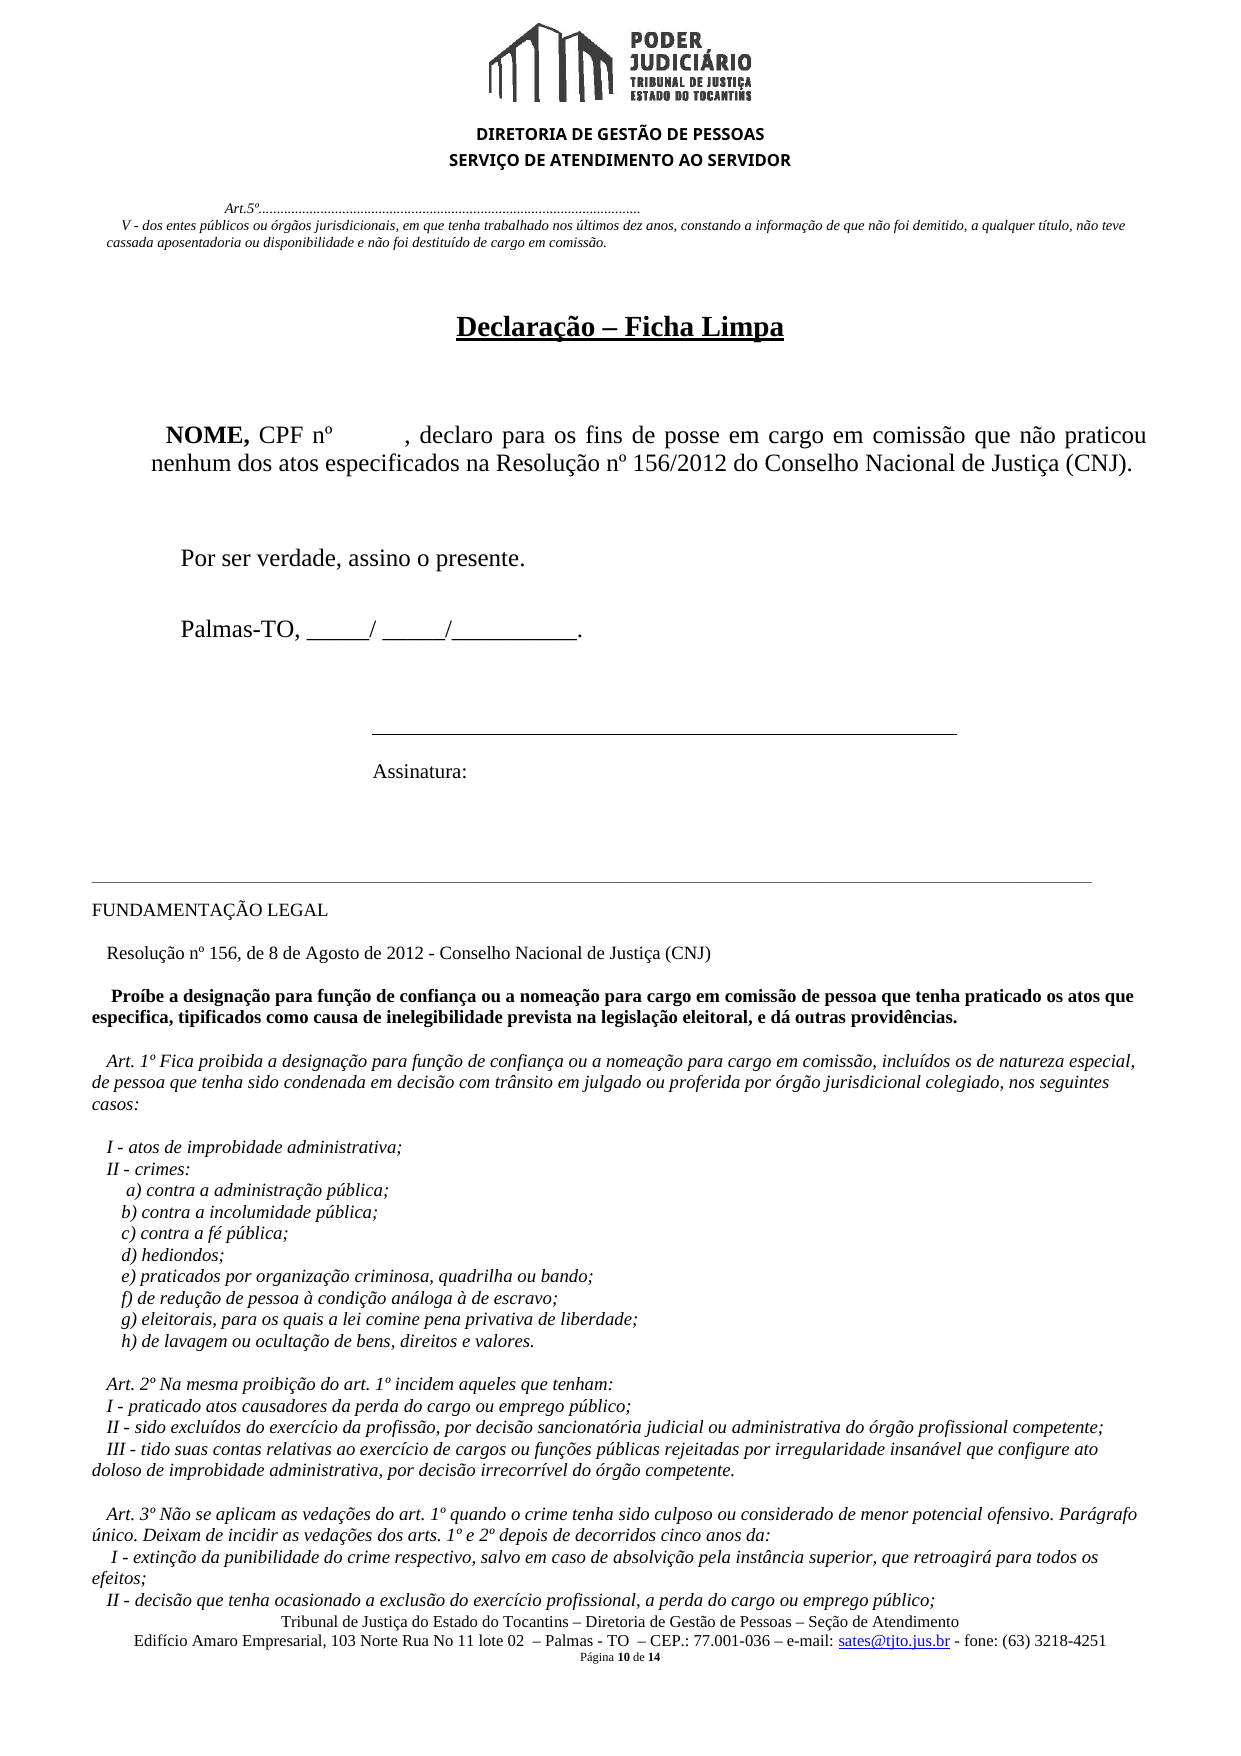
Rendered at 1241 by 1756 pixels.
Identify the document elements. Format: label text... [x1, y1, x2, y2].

text Art. 1º Fica proibida a designação para função de confiança ou a nomeação para cargo em comissão, incluídos os de natureza especial, de pessoa que tenha sido condenada em decisão com trânsito em julgado ou proferida por órgão jurisdicional colegiado, nos seguintes casos: [92, 1049, 1148, 1114]
text I - extinção da punibilidade do crime respectivo, salvo em caso de absolvição pela instância superior, que retroagirá para todos os efeitos; [92, 1546, 1148, 1589]
subtitle Declaração – Ficha Limpa [454, 309, 786, 342]
picture [489, 23, 752, 102]
text Proíbe a designação para função de confiança ou a nomeação para cargo em comissão de pessoa que tenha praticado os atos que especifica, tipificados como causa de inelegibilidade prevista na legislação eleitoral, e dá outras providências. [92, 985, 1148, 1028]
text FUNDAMENTAÇÃO LEGAL [92, 899, 1148, 920]
text e) praticados por organização criminosa, quadrilha ou bando; [92, 1265, 1148, 1287]
text Por ser verdade, assino o presente. [166, 543, 1148, 572]
text Resolução nº 156, de 8 de Agosto de 2012 - Conselho Nacional de Justiça (CNJ) [92, 942, 1148, 963]
text ________________________________________________________________________________________________________________________________________________________________ [92, 870, 1148, 884]
text II - sido excluídos do exercício da profissão, por decisão sancionatória judicial ou administrativa do órgão profissional competente; [92, 1416, 1148, 1438]
text Assinatura: [372, 730, 962, 783]
text I - atos de improbidade administrativa; [92, 1136, 1148, 1157]
text c) contra a fé pública; [92, 1222, 1148, 1244]
text h) de lavagem ou ocultação de bens, direitos e valores. [92, 1330, 1148, 1351]
text Art. 3º Não se aplicam as vedações do art. 1º quando o crime tenha sido culposo ou considerado de menor potencial ofensivo. Parágrafo único. Deixam de incidir as vedações dos arts. 1º e 2º depois de decorridos cinco anos da: [92, 1502, 1148, 1546]
text Art. 2º Na mesma proibição do art. 1º incidem aqueles que tenham: [106, 1373, 1148, 1394]
text g) eleitorais, para os quais a lei comine pena privativa de liberdade; [92, 1308, 1148, 1330]
text f) de redução de pessoa à condição análoga à de escravo; [92, 1287, 1148, 1308]
text III - tido suas contas relativas ao exercício de cargos ou funções públicas rejeitadas por irregularidade insanável que configure ato doloso de improbidade administrativa, por decisão irrecorrível do órgão competente. [92, 1438, 1148, 1481]
text a) contra a administração pública; [92, 1179, 1148, 1201]
text Palmas-TO, _____/ _____/__________. [166, 614, 1148, 642]
text b) contra a incolumidade pública; [92, 1201, 1148, 1222]
text Art.5º......................................................................................................... [106, 200, 1148, 217]
text d) hediondos; [92, 1244, 1148, 1265]
text NOME, CPF nº , declaro para os fins de posse em cargo em comissão que não praticou nenhum dos atos especificados na Resolução nº 156/2012 do Conselho Nacional de Justiça (CNJ). [151, 420, 1148, 477]
text II - crimes: [92, 1157, 1148, 1179]
text I - praticado atos causadores da perda do cargo ou emprego público; [92, 1394, 1148, 1416]
text II - decisão que tenha ocasionado a exclusão do exercício profissional, a perda do cargo ou emprego público; [92, 1589, 1148, 1610]
text V - dos entes públicos ou órgãos jurisdicionais, em que tenha trabalhado nos últimos dez anos, constando a informação de que não foi demitido, a qualquer título, não teve cassada aposentadoria ou disponibilidade e não foi destituído de cargo em comissão. [106, 217, 1148, 250]
